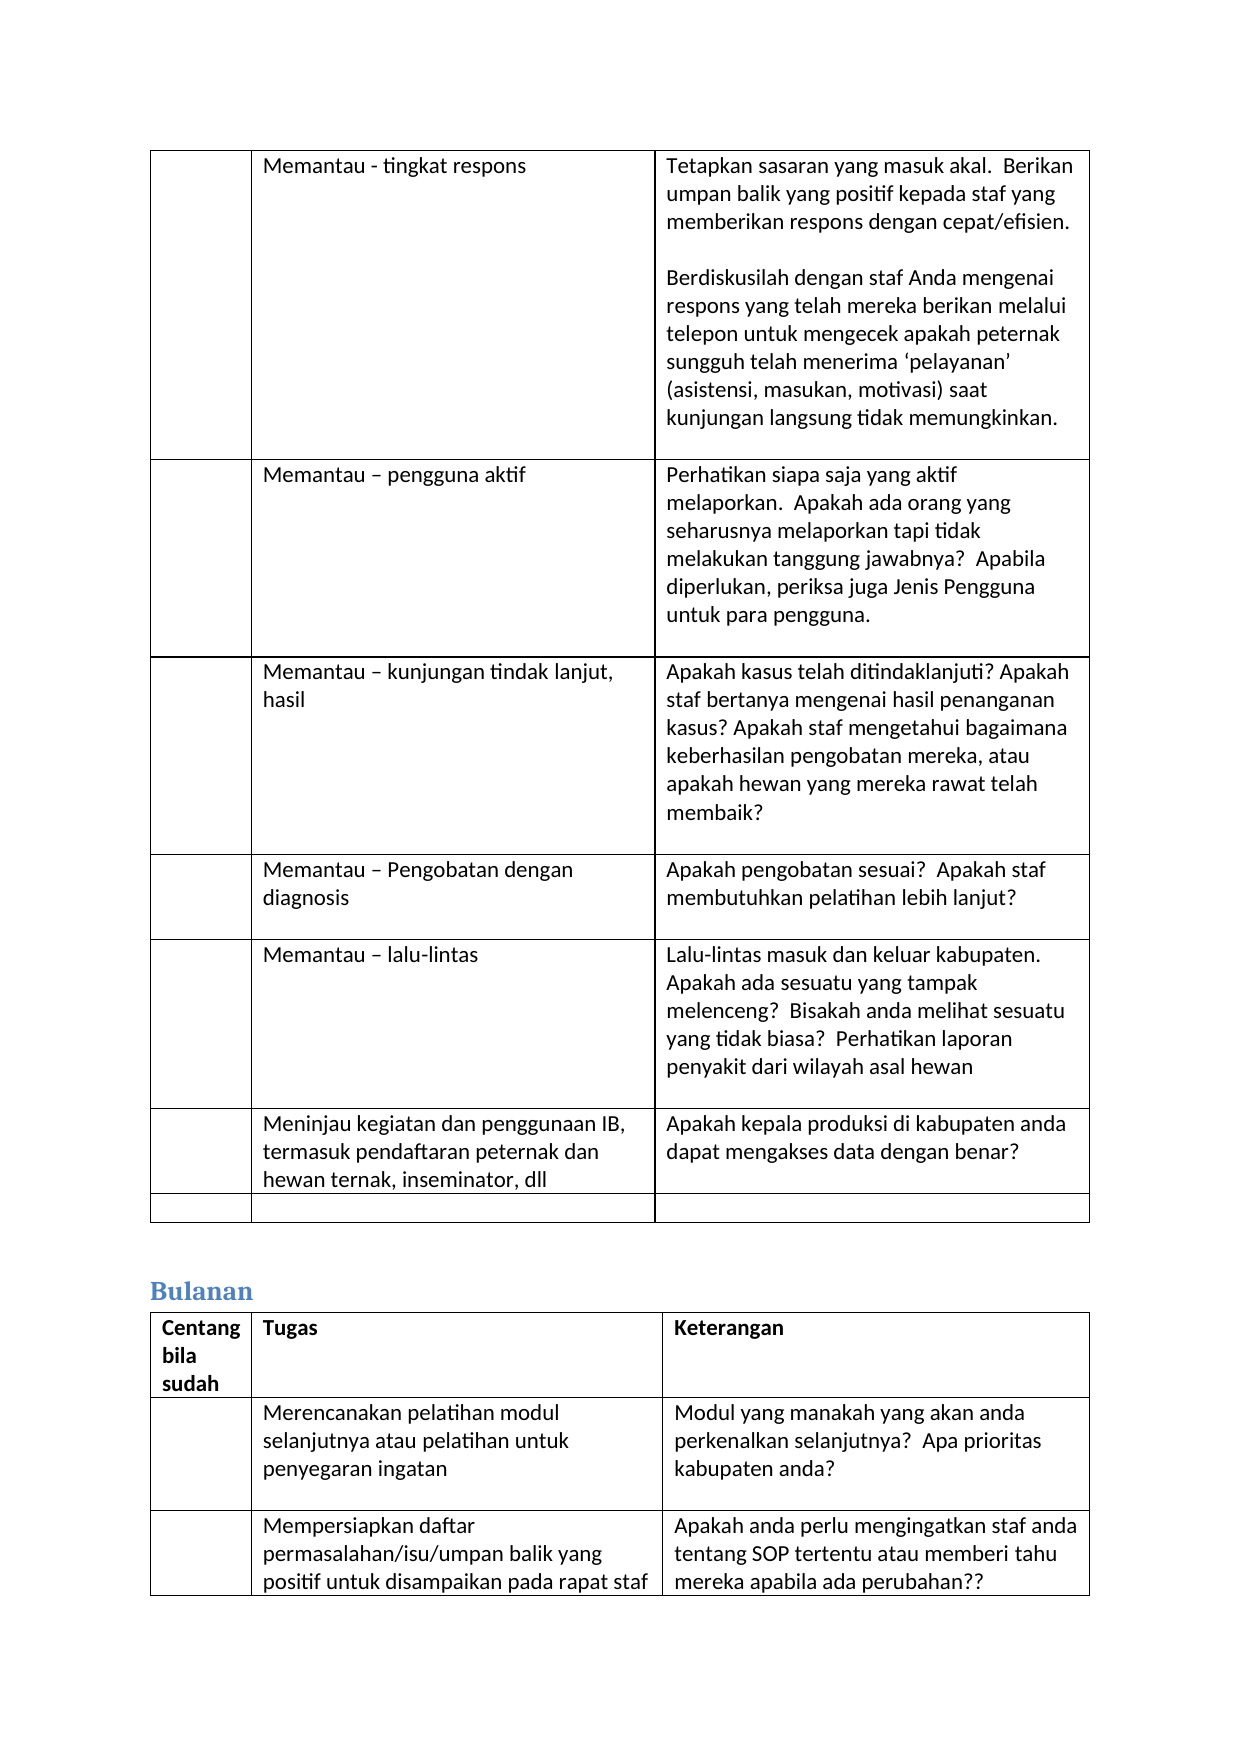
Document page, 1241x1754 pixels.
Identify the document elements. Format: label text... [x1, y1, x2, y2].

table_cell [151, 855, 251, 939]
table_cell Perhatikan siapa saja yang aktif melaporkan. Apakah ada orang yang seharusnya melaporkan tapi tidak melakukan tanggung jawabnya? Apabila diperlukan, periksa juga Jenis Pengguna untuk para pengguna. [656, 460, 1089, 656]
table_cell Memantau - tingkat respons [252, 151, 654, 459]
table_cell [252, 1511, 662, 1595]
table_cell [151, 1109, 251, 1193]
table_cell Memantau – Pengobatan dengan diagnosis [252, 855, 654, 939]
table_cell Meninjau kegiatan dan penggunaan IB, termasuk pendaftaran peternak dan hewan ternak, inseminator, dll [252, 1109, 654, 1193]
subtitle Bulanan [150, 1276, 1090, 1307]
table_cell Apakah kasus telah ditindaklanjuti? Apakah staf bertanya mengenai hasil penanganan kasus? Apakah staf mengetahui bagaimana keberhasilan pengobatan mereka, atau apakah hewan yang mereka rawat telah membaik? [656, 658, 1089, 854]
table_cell [151, 658, 251, 854]
table_header Tugas [252, 1313, 662, 1397]
table_cell [151, 151, 251, 459]
table_cell [151, 460, 251, 656]
table_cell Memantau – kunjungan tindak lanjut, hasil [252, 658, 654, 854]
table_cell Apakah kepala produksi di kabupaten anda dapat mengakses data dengan benar? [656, 1109, 1089, 1193]
table_cell [151, 1194, 251, 1222]
table_cell Apakah pengobatan sesuai? Apakah staf membutuhkan pelatihan lebih lanjut? [656, 855, 1089, 939]
table_cell Lalu-lintas masuk dan keluar kabupaten. Apakah ada sesuatu yang tampak melenceng? Bisakah anda melihat sesuatu yang tidak biasa? Perhatikan laporan penyakit dari wilayah asal hewan [656, 940, 1089, 1108]
table_cell [151, 1511, 251, 1595]
table_header Keterangan [663, 1313, 1089, 1397]
table_cell Modul yang manakah yang akan anda perkenalkan selanjutnya? Apa prioritas kabupaten anda? [663, 1398, 1089, 1510]
table_cell [656, 1194, 1089, 1222]
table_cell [663, 1511, 1089, 1595]
table_cell Merencanakan pelatihan modul selanjutnya atau pelatihan untuk penyegaran ingatan [252, 1398, 662, 1510]
table_cell Memantau – pengguna aktif [252, 460, 654, 656]
table_cell [151, 940, 251, 1108]
table_header Centang bila sudah [151, 1313, 251, 1397]
table_cell [151, 1398, 251, 1510]
table_cell [252, 1194, 654, 1222]
table_cell Memantau – lalu-lintas [252, 940, 654, 1108]
table_cell Tetapkan sasaran yang masuk akal. Berikan umpan balik yang positif kepada staf yang memberikan respons dengan cepat/efisien. Berdiskusilah dengan staf Anda mengenai respons yang telah mereka berikan melalui telepon untuk mengecek apakah peternak sungguh telah menerima ‘pelayanan’ (asistensi, masukan, motivasi) saat kunjungan langsung tidak memungkinkan. [656, 151, 1089, 459]
